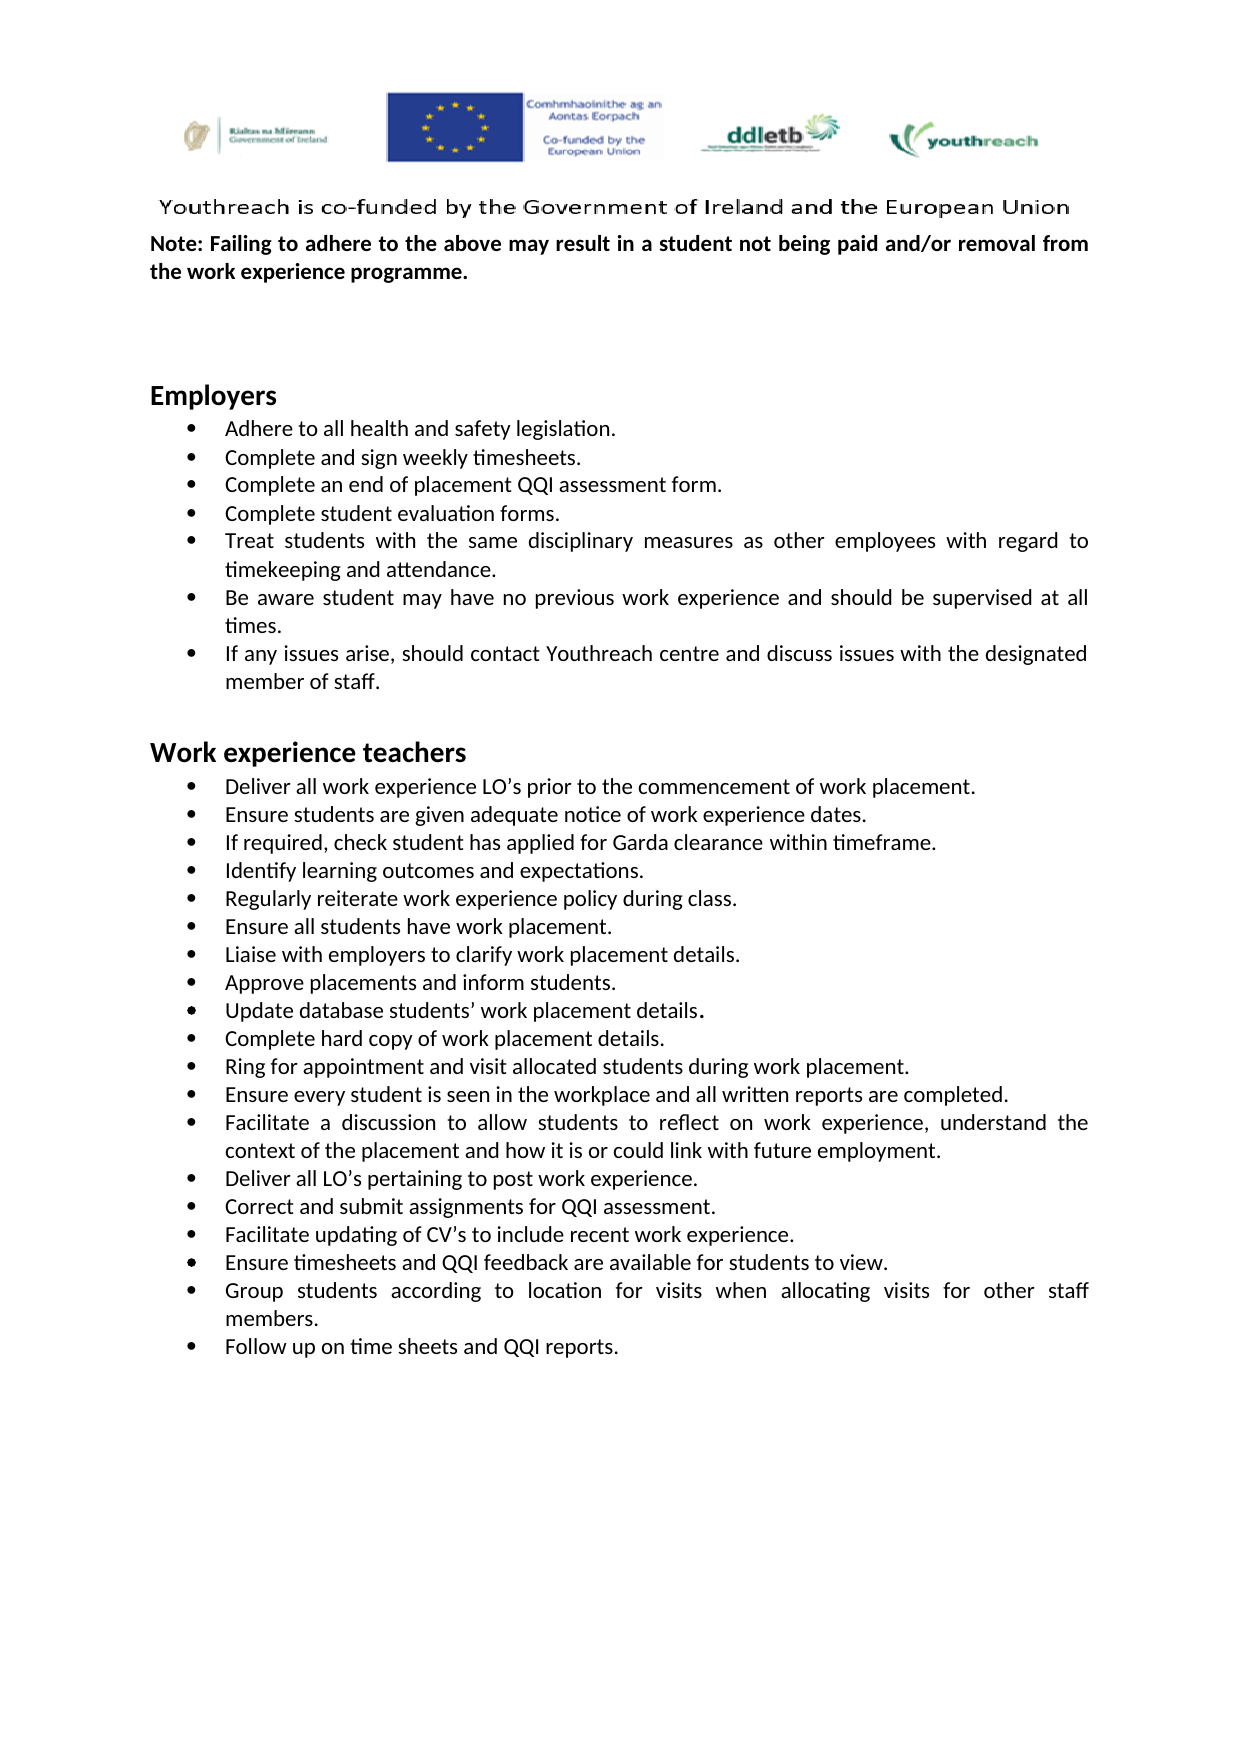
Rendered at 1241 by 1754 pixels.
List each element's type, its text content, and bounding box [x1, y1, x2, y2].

list Ensure every student is seen in the workplace and all written reports are completed. [187, 1080, 1090, 1108]
list Deliver all work experience LO’s prior to the commencement of work placement. [187, 772, 1090, 800]
list Complete an end of placement QQI assessment form. [187, 471, 1090, 499]
subtitle Employers [150, 377, 1090, 413]
list Approve placements and inform students. [187, 968, 1090, 996]
list Correct and submit assignments for QQI assessment. [187, 1192, 1090, 1220]
list Ensure timesheets and QQI feedback are available for students to view. [187, 1248, 1090, 1276]
list Treat students with the same disciplinary measures as other employees with regard to timekeeping and attendance. [187, 527, 1090, 583]
list Ensure students are given adequate notice of work experience dates. [187, 800, 1090, 828]
list If any issues arise, should contact Youthreach centre and discuss issues with the designated member of staff. [187, 639, 1090, 695]
list Ensure all students have work placement. [187, 912, 1090, 940]
list Update database students’ work placement details. [187, 996, 1090, 1024]
list Complete student evaluation forms. [187, 499, 1090, 527]
picture [150, 73, 1091, 229]
list Adhere to all health and safety legislation. [187, 414, 1090, 443]
subtitle Work experience teachers [150, 734, 1090, 770]
list Follow up on time sheets and QQI reports. [187, 1332, 1090, 1360]
list Facilitate updating of CV’s to include recent work experience. [187, 1220, 1090, 1248]
list Regularly reiterate work experience policy during class. [187, 884, 1090, 912]
list Identify learning outcomes and expectations. [187, 856, 1090, 884]
list Be aware student may have no previous work experience and should be supervised at all times. [187, 583, 1090, 639]
list Complete and sign weekly timesheets. [187, 443, 1090, 471]
text Note: Failing to adhere to the above may result in a student not being paid and/or removal from the work experience programme. [150, 229, 1090, 285]
list Ring for appointment and visit allocated students during work placement. [187, 1052, 1090, 1080]
list Complete hard copy of work placement details. [187, 1024, 1090, 1052]
list Facilitate a discussion to allow students to reflect on work experience, understand the context of the placement and how it is or could link with future employment. [187, 1108, 1090, 1164]
list Deliver all LO’s pertaining to post work experience. [187, 1164, 1090, 1192]
list Group students according to location for visits when allocating visits for other staff members. [187, 1276, 1090, 1332]
list If required, check student has applied for Garda clearance within timeframe. [187, 828, 1090, 856]
list Liaise with employers to clarify work placement details. [187, 940, 1090, 968]
